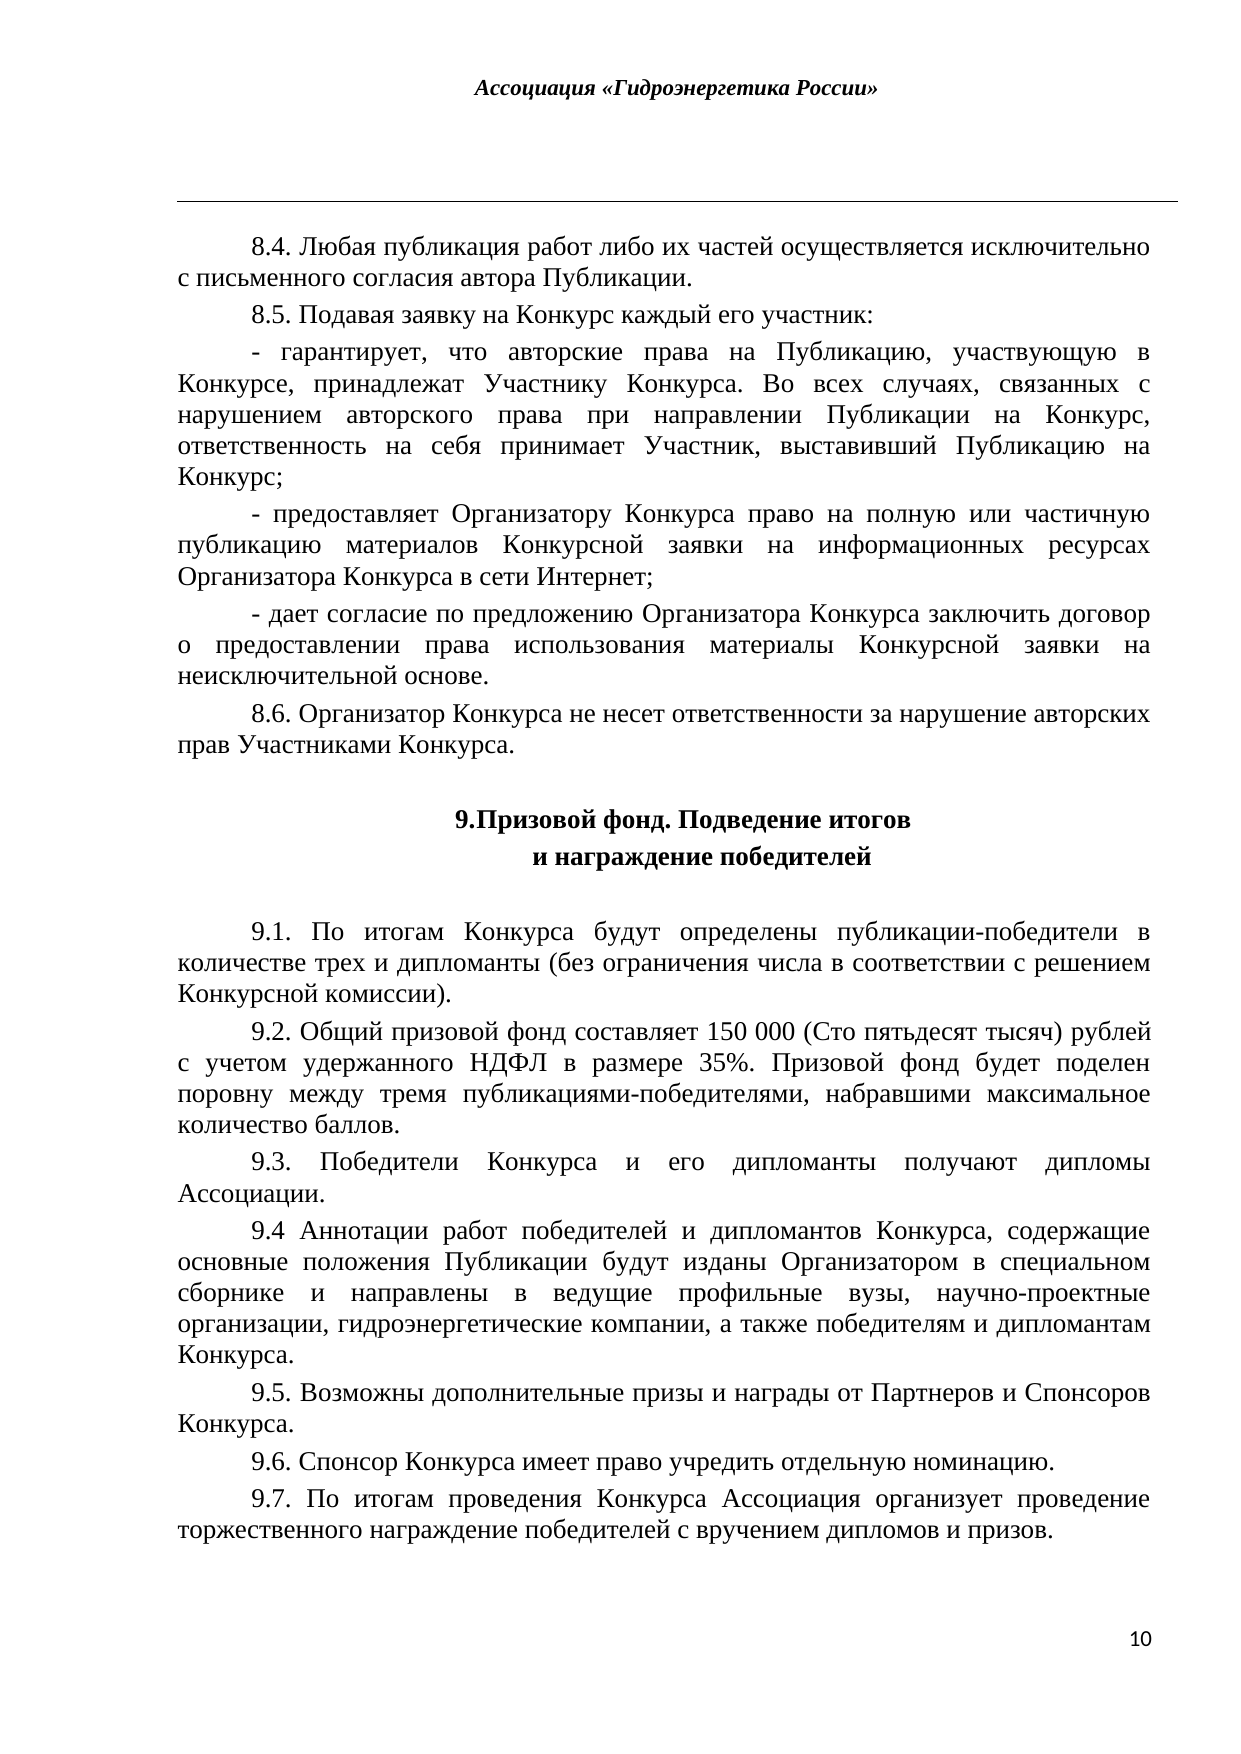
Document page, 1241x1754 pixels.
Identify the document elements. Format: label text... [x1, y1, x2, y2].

text 9.4 Аннотации работ победителей и дипломантов Конкурса, содержащие основные положения Публикации будут изданы Организатором в специальном сборнике и направлены в ведущие профильные вузы, научно-проектные организации, гидроэнергетические компании, а также победителям и дипломантам Конкурса. [177, 1214, 1152, 1370]
text 9.6. Спонсор Конкурса имеет право учредить отдельную номинацию. [177, 1444, 1152, 1476]
text и награждение победителей [252, 840, 1152, 871]
list Призовой фонд. Подведение итогов [215, 803, 1152, 834]
text - дает согласие по предложению Организатора Конкурса заключить договор о предоставлении права использования материалы Конкурсной заявки на неисключительной основе. [177, 597, 1152, 691]
text 8.6. Организатор Конкурса не несет ответственности за нарушение авторских прав Участниками Конкурса. [177, 697, 1152, 759]
text 9.7. По итогам проведения Конкурса Ассоциация организует проведение торжественного награждение победителей с вручением дипломов и призов. [177, 1482, 1152, 1544]
text 8.5. Подавая заявку на Конкурс каждый его участник: [177, 298, 1152, 329]
text - предоставляет Организатору Конкурса право на полную или частичную публикацию материалов Конкурсной заявки на информационных ресурсах Организатора Конкурса в сети Интернет; [177, 497, 1152, 591]
text 9.3. Победители Конкурса и его дипломанты получают дипломы Ассоциации. [177, 1146, 1152, 1208]
text 8.4. Любая публикация работ либо их частей осуществляется исключительно с письменного согласия автора Публикации. [177, 229, 1152, 292]
text - гарантирует, что авторские права на Публикацию, участвующую в Конкурсе, принадлежат Участнику Конкурса. Во всех случаях, связанных с нарушением авторского права при направлении Публикации на Конкурс, ответственность на себя принимает Участник, выставивший Публикацию на Конкурс; [177, 336, 1152, 491]
text 9.1. По итогам Конкурса будут определены публикации-победители в количестве трех и дипломанты (без ограничения числа в соответствии с решением Конкурсной комиссии). [177, 915, 1152, 1008]
text 9.5. Возможны дополнительные призы и награды от Партнеров и Спонсоров Конкурса. [177, 1376, 1152, 1438]
text 9.2. Общий призовой фонд составляет 150 000 (Сто пятьдесят тысяч) рублей с учетом удержанного НДФЛ в размере 35%. Призовой фонд будет поделен поровну между тремя публикациями-победителями, набравшими максимальное количество баллов. [177, 1015, 1152, 1139]
